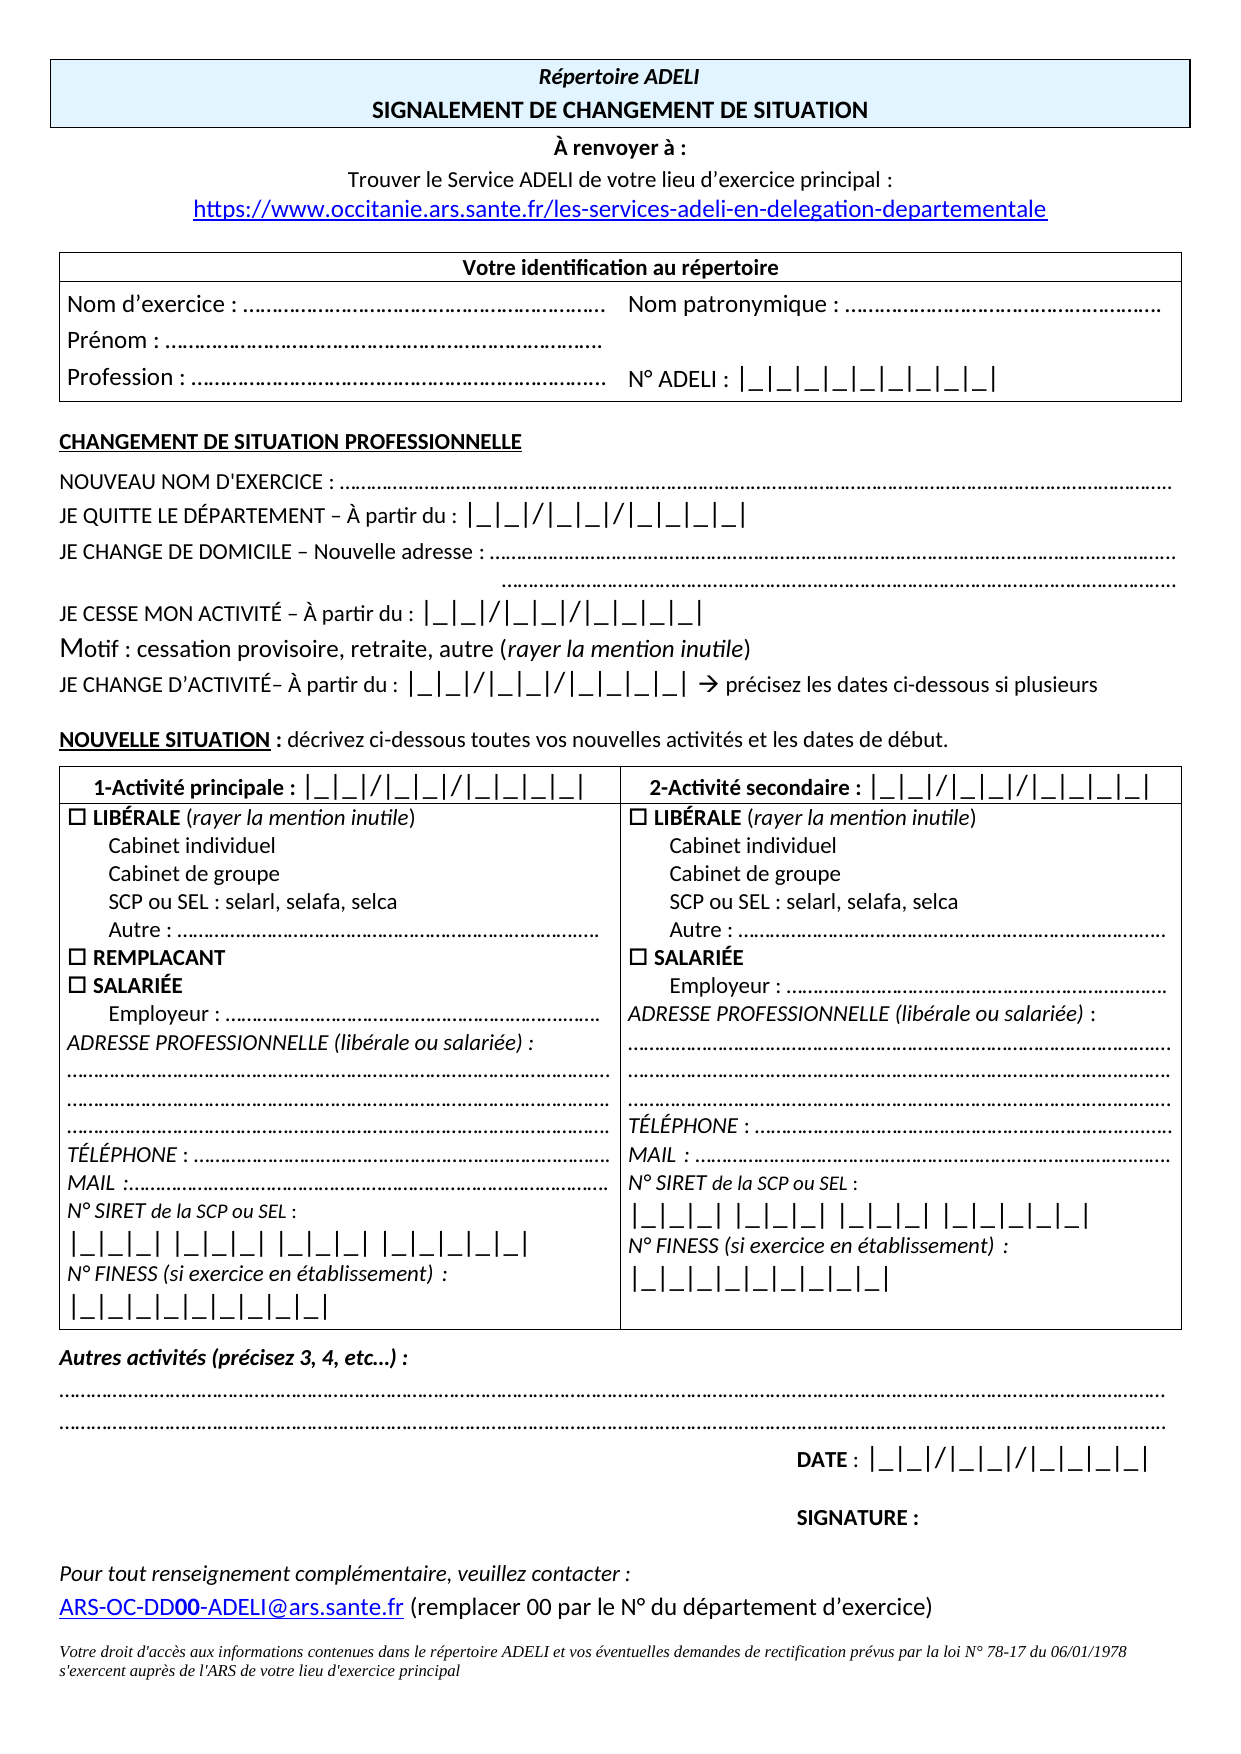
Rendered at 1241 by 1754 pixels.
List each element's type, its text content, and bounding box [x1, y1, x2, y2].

text …………………………………………………………………………………………………………………………………………………………………………………….….. [59, 1407, 1181, 1435]
text Motif : cessation provisoire, retraite, autre (rayer la mention inutile) [59, 629, 1181, 664]
table_cell LIBÉRALE (rayer la mention inutile) Cabinet individuel Cabinet de groupe SCP ou SEL : selarl, selafa, selca Autre : ………………………………………………………………….….. SALARIÉE Employeur : …………………………………………..…………………. ADRESSE PROFESSIONNELLE (libérale ou salariée) : ……………………………………………………………………………………….… …………………………………………………………………………………………. ……………………………………………………………………………………….… TÉLÉPHONE : ………………………………………………………………..….. MAIL : ………………………………………………………………………..……. N° SIRET de la SCP ou SEL : |_|_|_| |_|_|_| |_|_|_| |_|_|_|_|_| N° FINESS (si exercice en établissement) : |_|_|_|_|_|_|_|_|_| [621, 804, 1181, 1329]
text Pour tout renseignement complémentaire, veuillez contacter : ARS-OC-DD00-ADELI@ars.sante.fr (remplacer 00 par le N° du département d’exercice) [59, 1559, 1181, 1622]
table_header 2-Activité secondaire : |_|_|/|_|_|/|_|_|_|_| [621, 767, 1181, 802]
text JE QUITTE LE DÉPARTEMENT – À partir du : |_|_|/|_|_|/|_|_|_|_| [59, 495, 1181, 531]
text À renvoyer à : [59, 133, 1181, 161]
text ………………………………………………………………………………………………………………………………………………………………………………………… [59, 1375, 1181, 1403]
text Répertoire ADELI SIGNALEMENT DE CHANGEMENT DE SITUATION [51, 60, 1189, 127]
table_cell Nom patronymique : ………………………………………………. N° ADELI : |_|_|_|_|_|_|_|_|_| [621, 282, 1181, 401]
text https://www.occitanie.ars.sante.fr/les-services-adeli-en-delegation-departementale [59, 193, 1181, 223]
text JE CHANGE D’ACTIVITÉ– À partir du : |_|_|/|_|_|/|_|_|_|_| précisez les dates ci-dessous si plusieurs [59, 664, 1181, 700]
text ……………………………………………………………………………………………………………….. [428, 565, 1181, 593]
text JE CHANGE DE DOMICILE – Nouvelle adresse : …………………………………………………………………………………………………….…………... [59, 537, 1181, 565]
table_cell LIBÉRALE (rayer la mention inutile) Cabinet individuel Cabinet de groupe SCP ou SEL : selarl, selafa, selca Autre : ………………………………………………………………….…. REMPLACANT SALARIÉE Employeur : ……………………………………………………….……. ADRESSE PROFESSIONNELLE (libérale ou salariée) : ……………………………………………………………………………………….… …………………………………………………………………………………………. …………………………………………………………………………………………. TÉLÉPHONE : ……………………………………………………………………. MAIL :………………………………………………………………………………. N° SIRET de la SCP ou SEL : |_|_|_| |_|_|_| |_|_|_| |_|_|_|_|_| N° FINESS (si exercice en établissement) : |_|_|_|_|_|_|_|_|_| [60, 804, 620, 1329]
text CHANGEMENT DE SITUATION PROFESSIONNELLE [59, 427, 1181, 455]
table_header Votre identification au répertoire [60, 253, 1181, 281]
text SIGNATURE : [797, 1503, 1181, 1531]
text Autres activités (précisez 3, 4, etc…) : [59, 1343, 1181, 1371]
text JE CESSE MON ACTIVITÉ – À partir du : |_|_|/|_|_|/|_|_|_|_| [59, 593, 1181, 629]
text Trouver le Service ADELI de votre lieu d’exercice principal : [59, 165, 1181, 193]
text NOUVELLE SITUATION : décrivez ci-dessous toutes vos nouvelles activités et les dates de début. [59, 725, 1181, 753]
text NOUVEAU NOM D'EXERCICE : ………………………………………………………………………………………………………………………………………….. [59, 467, 1181, 495]
text DATE : |_|_|/|_|_|/|_|_|_|_| [723, 1439, 1181, 1475]
table_cell Nom d’exercice : ……………………………………………………… Prénom : …………………………………………………………………. Profession : ……………………………………………………………... [60, 282, 621, 401]
table_header 1-Activité principale : |_|_|/|_|_|/|_|_|_|_| [60, 767, 620, 802]
